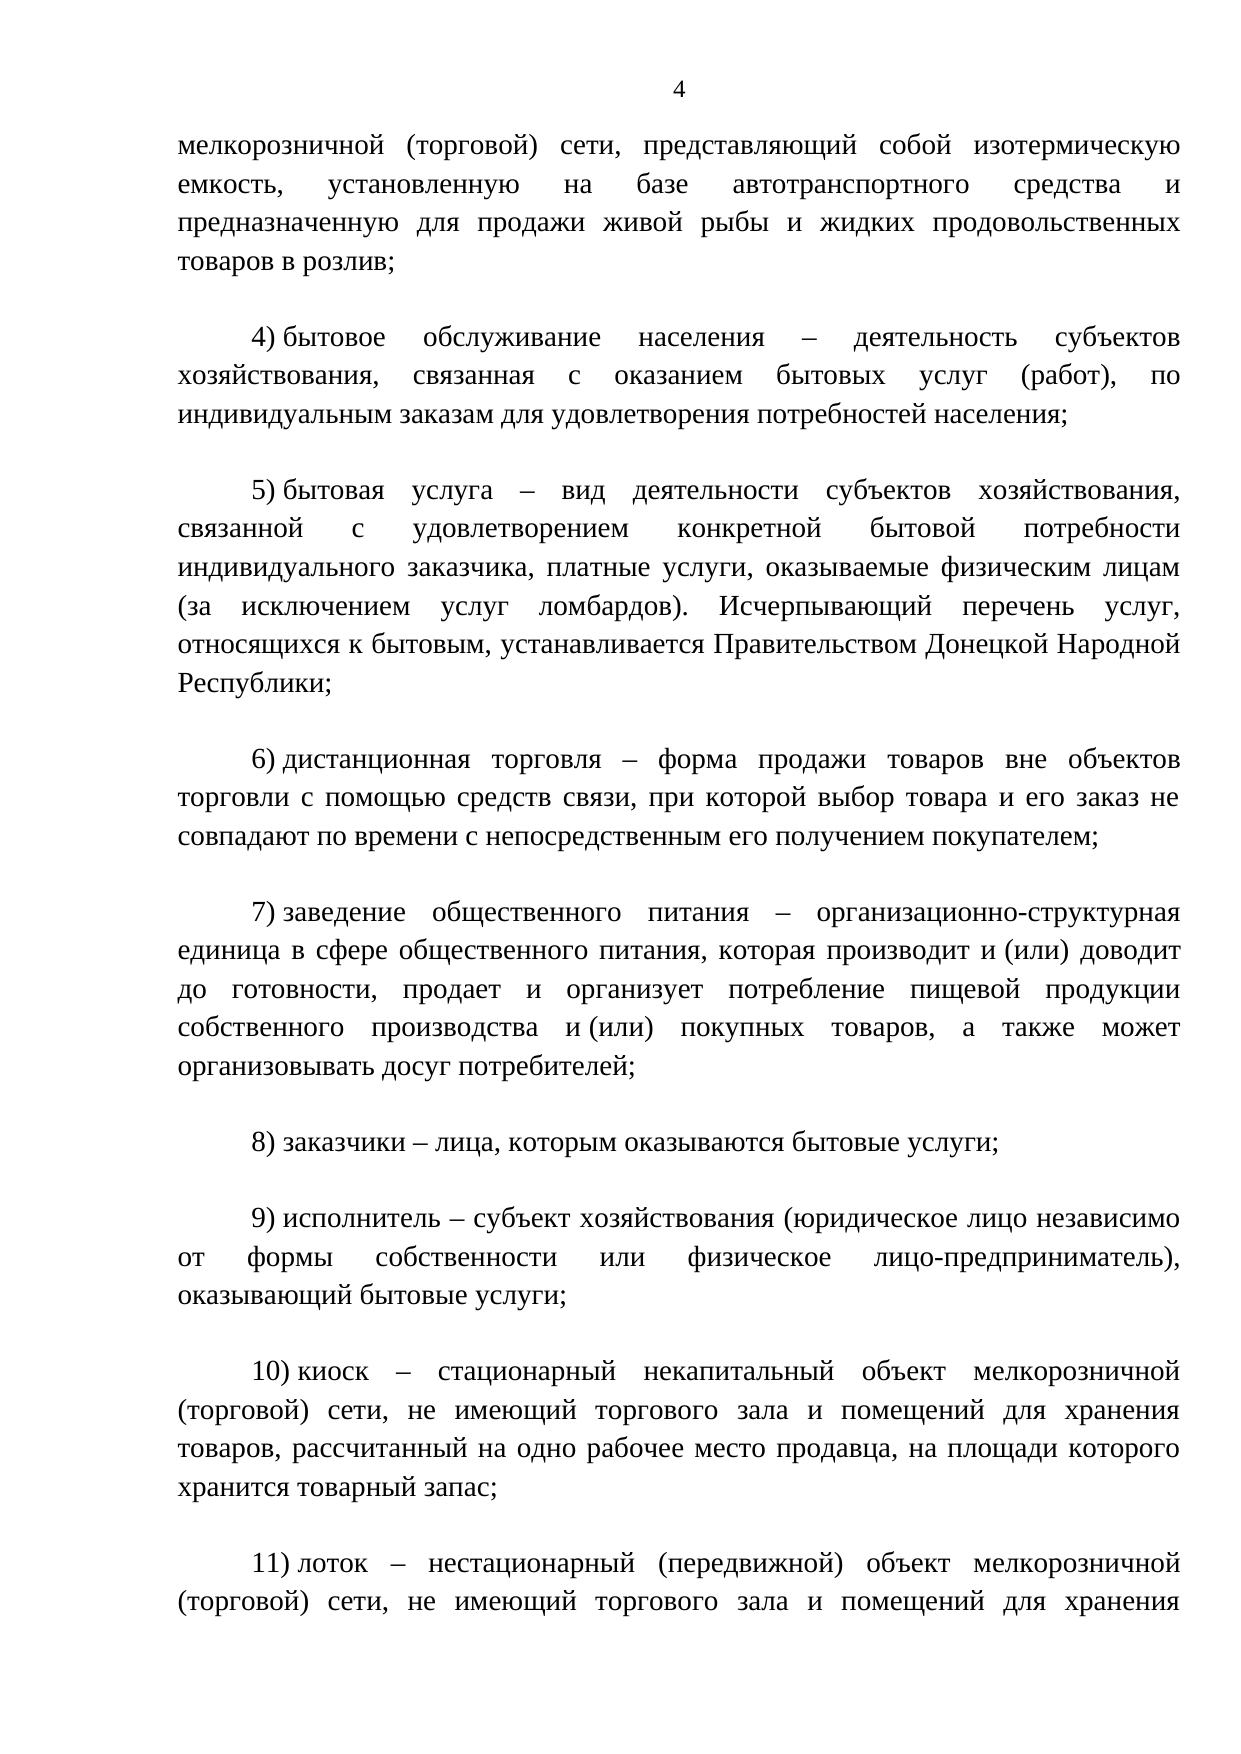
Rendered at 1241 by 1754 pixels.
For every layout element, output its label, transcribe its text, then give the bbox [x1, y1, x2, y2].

text 10) киоск – стационарный некапитальный объект мелкорозничной (торговой) сети, не имеющий торгового зала и помещений для хранения товаров, рассчитанный на одно рабочее место продавца, на площади которого хранится товарный запас; [177, 1353, 1181, 1502]
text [177, 127, 1181, 276]
text 7) заведение общественного питания – организационно-структурная единица в сфере общественного питания, которая производит и (или) доводит до готовности, продает и организует потребление пищевой продукции собственного производства и (или) покупных товаров, а также может организовывать досуг потребителей; [177, 894, 1181, 1082]
text 4) бытовое обслуживание населения – деятельность субъектов хозяйствования, связанная с оказанием бытовых услуг (работ), по индивидуальным заказам для удовлетворения потребностей населения; [177, 319, 1181, 429]
text 6) дистанционная торговля – форма продажи товаров вне объектов торговли с помощью средств связи, при которой выбор товара и его заказ не совпадают по времени с непосредственным его получением покупателем; [177, 741, 1181, 851]
text 8) заказчики – лица, которым оказываются бытовые услуги; [177, 1124, 1181, 1158]
text 9) исполнитель – субъект хозяйствования (юридическое лицо независимо от формы собственности или физическое лицо-предприниматель), оказывающий бытовые услуги; [177, 1200, 1181, 1311]
text 5) бытовая услуга – вид деятельности субъектов хозяйствования, связанной с удовлетворением конкретной бытовой потребности индивидуального заказчика, платные услуги, оказываемые физическим лицам (за исключением услуг ломбардов). Исчерпывающий перечень услуг, относящихся к бытовым, устанавливается Правительством Донецкой Народной Республики; [177, 472, 1181, 698]
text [177, 1545, 1181, 1617]
